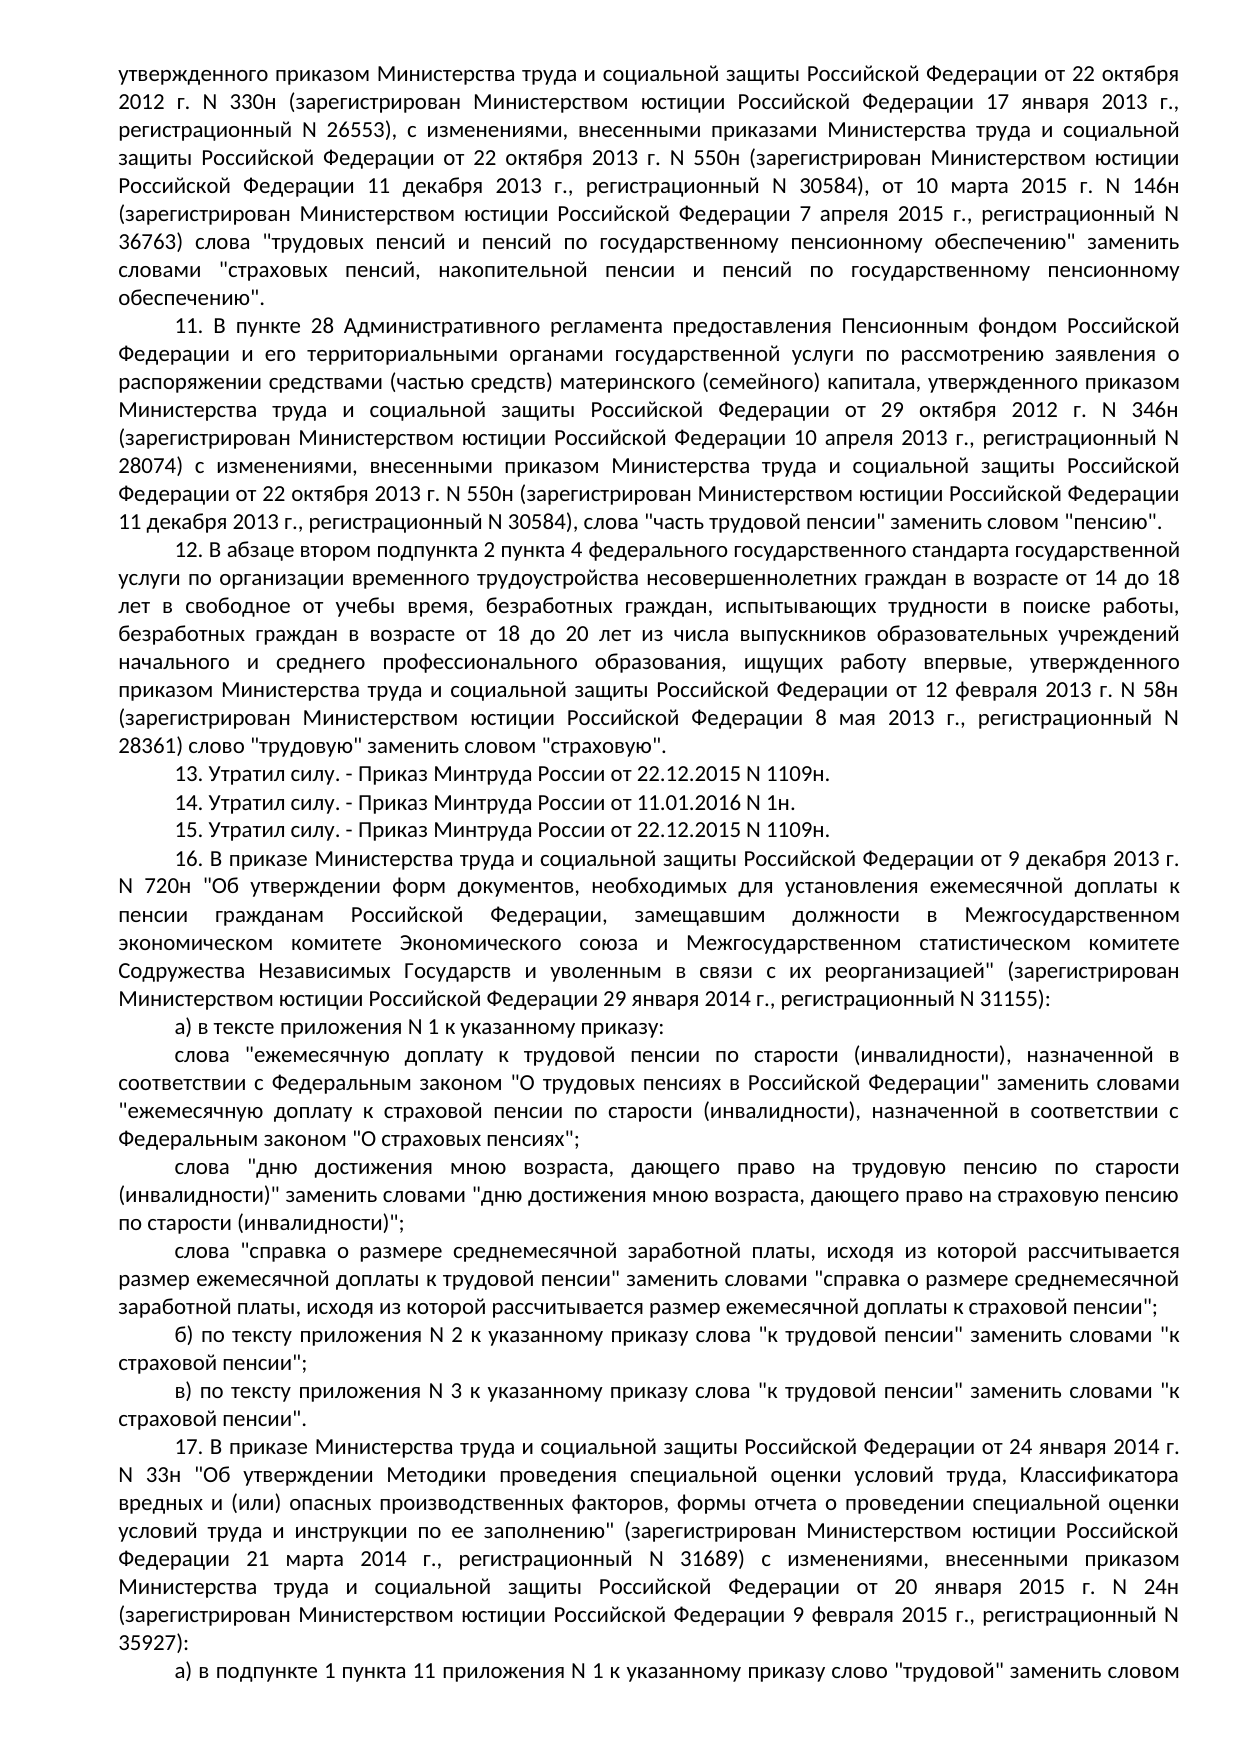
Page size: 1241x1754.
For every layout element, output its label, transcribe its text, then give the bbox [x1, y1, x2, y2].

text 13. Утратил силу. - Приказ Минтруда России от 22.12.2015 N 1109н. [118, 759, 1181, 788]
text 15. Утратил силу. - Приказ Минтруда России от 22.12.2015 N 1109н. [118, 816, 1181, 844]
text слова "справка о размере среднемесячной заработной платы, исходя из которой рассчитывается размер ежемесячной доплаты к трудовой пенсии" заменить словами "справка о размере среднемесячной заработной платы, исходя из которой рассчитывается размер ежемесячной доплаты к страховой пенсии"; [118, 1236, 1181, 1320]
text 17. В приказе Министерства труда и социальной защиты Российской Федерации от 24 января 2014 г. N 33н "Об утверждении Методики проведения специальной оценки условий труда, Классификатора вредных и (или) опасных производственных факторов, формы отчета о проведении специальной оценки условий труда и инструкции по ее заполнению" (зарегистрирован Министерством юстиции Российской Федерации 21 марта 2014 г., регистрационный N 31689) с изменениями, внесенными приказом Министерства труда и социальной защиты Российской Федерации от 20 января 2015 г. N 24н (зарегистрирован Министерством юстиции Российской Федерации 9 февраля 2015 г., регистрационный N 35927): [118, 1432, 1181, 1656]
text слова "дню достижения мною возраста, дающего право на трудовую пенсию по старости (инвалидности)" заменить словами "дню достижения мною возраста, дающего право на страховую пенсию по старости (инвалидности)"; [118, 1152, 1181, 1236]
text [118, 1656, 1181, 1684]
text 12. В абзаце втором подпункта 2 пункта 4 федерального государственного стандарта государственной услуги по организации временного трудоустройства несовершеннолетних граждан в возрасте от 14 до 18 лет в свободное от учебы время, безработных граждан, испытывающих трудности в поиске работы, безработных граждан в возрасте от 18 до 20 лет из числа выпускников образовательных учреждений начального и среднего профессионального образования, ищущих работу впервые, утвержденного приказом Министерства труда и социальной защиты Российской Федерации от 12 февраля 2013 г. N 58н (зарегистрирован Министерством юстиции Российской Федерации 8 мая 2013 г., регистрационный N 28361) слово "трудовую" заменить словом "страховую". [118, 535, 1181, 759]
text слова "ежемесячную доплату к трудовой пенсии по старости (инвалидности), назначенной в соответствии с Федеральным законом "О трудовых пенсиях в Российской Федерации" заменить словами "ежемесячную доплату к страховой пенсии по старости (инвалидности), назначенной в соответствии с Федеральным законом "О страховых пенсиях"; [118, 1040, 1181, 1152]
text б) по тексту приложения N 2 к указанному приказу слова "к трудовой пенсии" заменить словами "к страховой пенсии"; [118, 1320, 1181, 1376]
text 11. В пункте 28 Административного регламента предоставления Пенсионным фондом Российской Федерации и его территориальными органами государственной услуги по рассмотрению заявления о распоряжении средствами (частью средств) материнского (семейного) капитала, утвержденного приказом Министерства труда и социальной защиты Российской Федерации от 29 октября 2012 г. N 346н (зарегистрирован Министерством юстиции Российской Федерации 10 апреля 2013 г., регистрационный N 28074) с изменениями, внесенными приказом Министерства труда и социальной защиты Российской Федерации от 22 октября 2013 г. N 550н (зарегистрирован Министерством юстиции Российской Федерации 11 декабря 2013 г., регистрационный N 30584), слова "часть трудовой пенсии" заменить словом "пенсию". [118, 311, 1181, 535]
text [118, 59, 1181, 311]
text 14. Утратил силу. - Приказ Минтруда России от 11.01.2016 N 1н. [118, 788, 1181, 816]
text 16. В приказе Министерства труда и социальной защиты Российской Федерации от 9 декабря 2013 г. N 720н "Об утверждении форм документов, необходимых для установления ежемесячной доплаты к пенсии гражданам Российской Федерации, замещавшим должности в Межгосударственном экономическом комитете Экономического союза и Межгосударственном статистическом комитете Содружества Независимых Государств и уволенным в связи с их реорганизацией" (зарегистрирован Министерством юстиции Российской Федерации 29 января 2014 г., регистрационный N 31155): [118, 844, 1181, 1012]
text в) по тексту приложения N 3 к указанному приказу слова "к трудовой пенсии" заменить словами "к страховой пенсии". [118, 1376, 1181, 1432]
text а) в тексте приложения N 1 к указанному приказу: [118, 1012, 1181, 1040]
